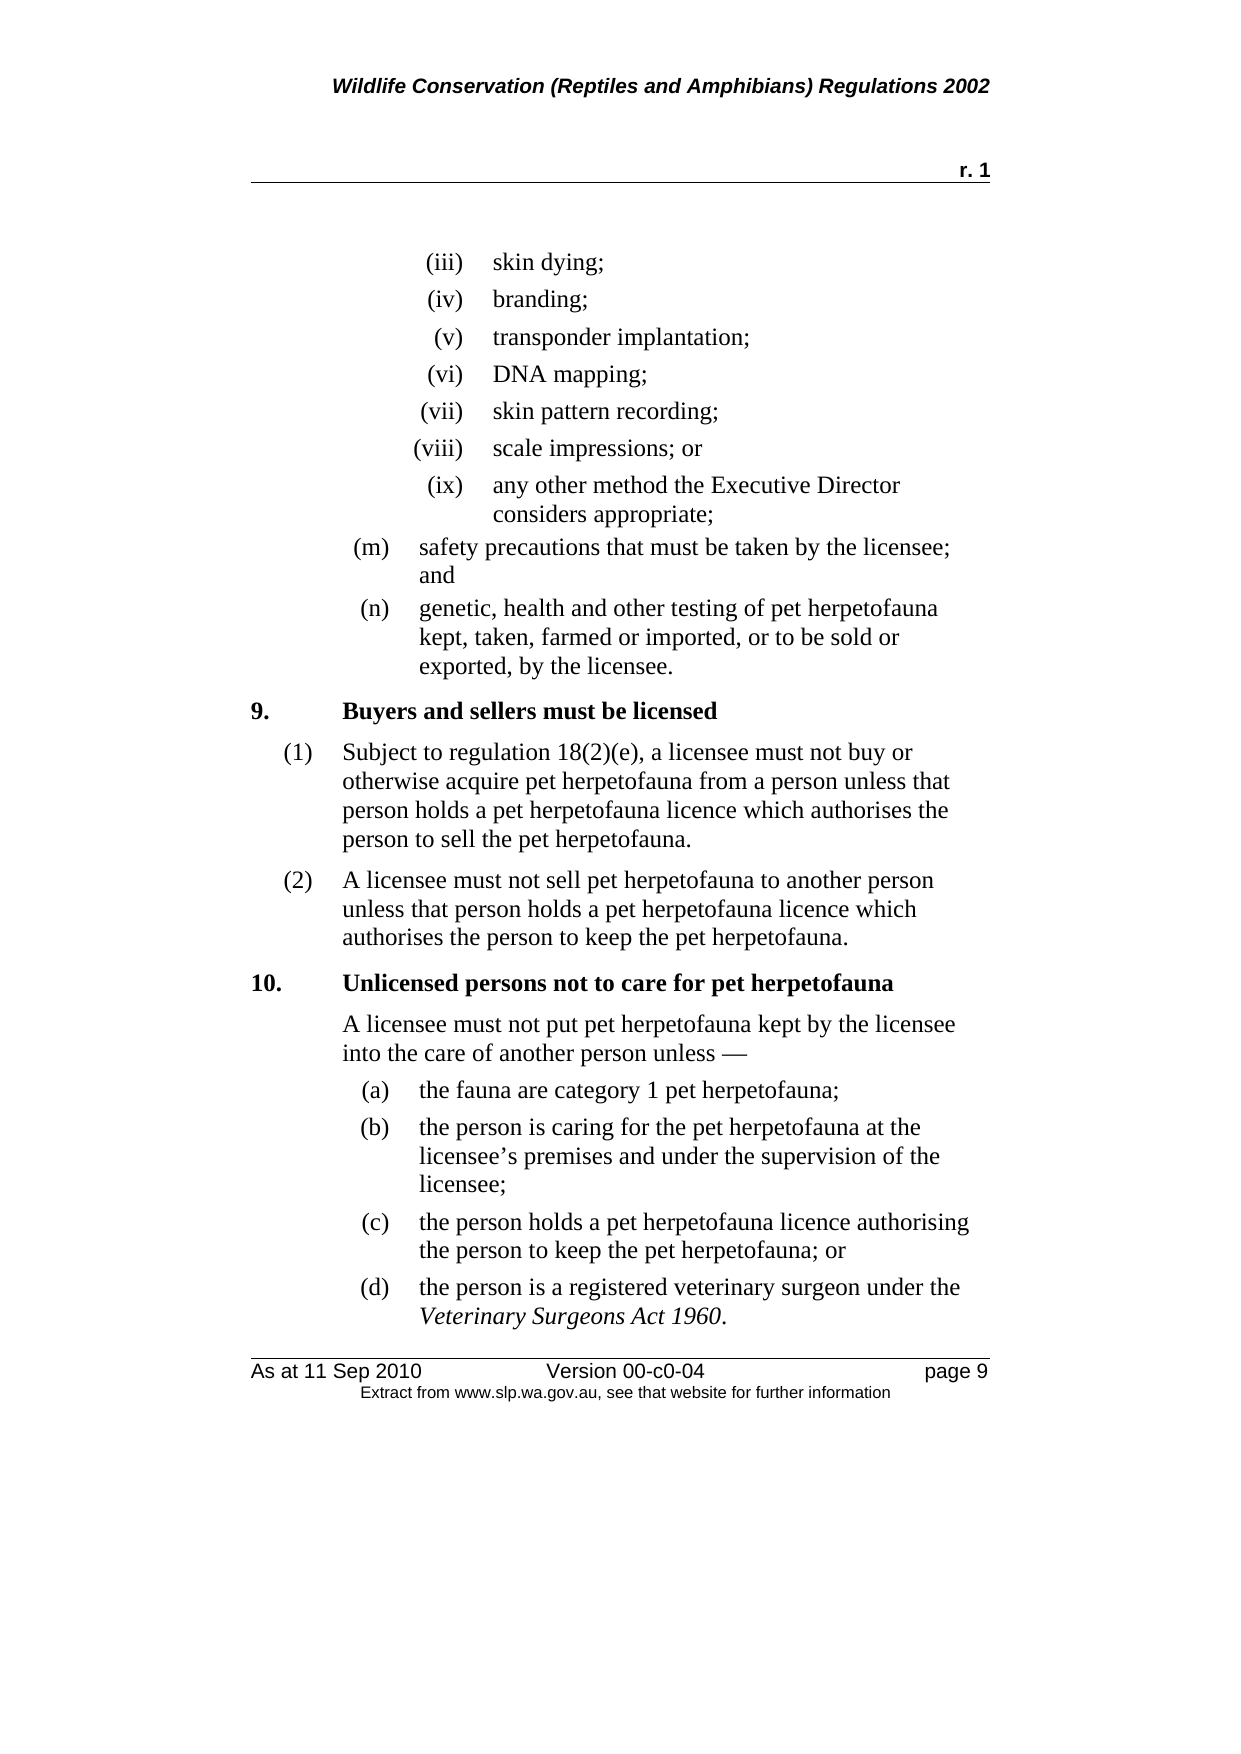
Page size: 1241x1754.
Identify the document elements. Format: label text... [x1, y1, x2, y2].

text (n) genetic, health and other testing of pet herpetofauna kept, taken, farmed or imported, or to be sold or exported, by the licensee. [251, 593, 990, 679]
text (ix) any other method the Executive Director considers appropriate; [251, 470, 990, 527]
text (vii) skin pattern recording; [251, 396, 990, 424]
text (vi) DNA mapping; [251, 359, 990, 387]
text (b) the person is caring for the pet herpetofauna at the licensee’s premises and under the supervision of the licensee; [251, 1112, 990, 1198]
subtitle 9. Buyers and sellers must be licensed [251, 696, 990, 725]
subtitle 10. Unlicensed persons not to care for pet herpetofauna [251, 968, 990, 997]
text (v) transponder implantation; [251, 322, 990, 350]
text (2) A licensee must not sell pet herpetofauna to another person unless that person holds a pet herpetofauna licence which authorises the person to keep the pet herpetofauna. [251, 865, 990, 951]
text (iii) skin dying; [251, 247, 990, 276]
text (a) the fauna are category 1 pet herpetofauna; [251, 1075, 990, 1104]
text (m) safety precautions that must be taken by the licensee; and [251, 532, 990, 589]
text A licensee must not put pet herpetofauna kept by the licensee into the care of another person unless — [251, 1009, 990, 1067]
text (viii) scale impressions; or [251, 433, 990, 462]
text (c) the person holds a pet herpetofauna licence authorising the person to keep the pet herpetofauna; or [251, 1207, 990, 1264]
text (iv) branding; [251, 284, 990, 313]
text (1) Subject to regulation 18(2)(e), a licensee must not buy or otherwise acquire pet herpetofauna from a person unless that person holds a pet herpetofauna licence which authorises the person to sell the pet herpetofauna. [251, 737, 990, 852]
text (d) the person is a registered veterinary surgeon under the Veterinary Surgeons Act 1960. [251, 1272, 990, 1330]
